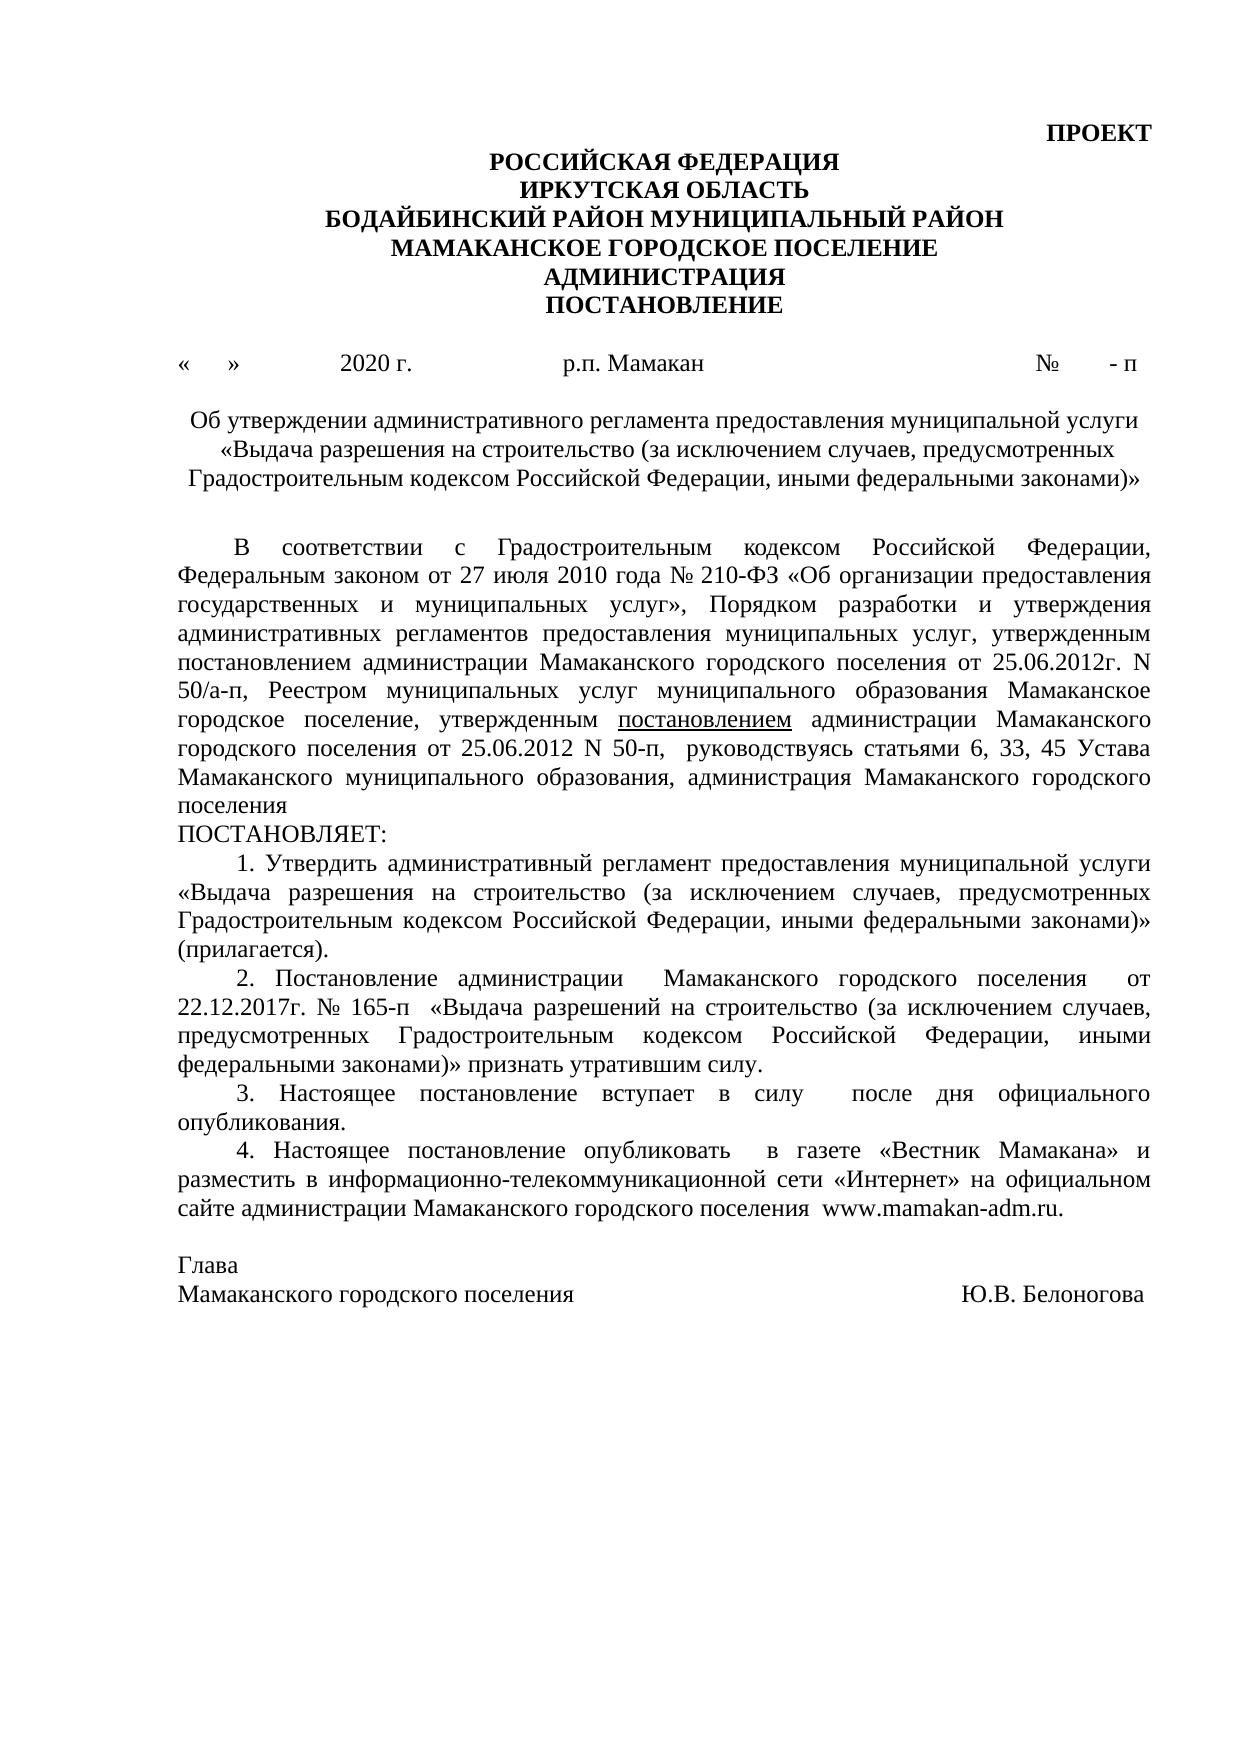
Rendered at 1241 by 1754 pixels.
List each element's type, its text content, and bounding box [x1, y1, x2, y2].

title РОССИЙСКАЯ ФЕДЕРАЦИЯ [177, 147, 1152, 176]
title БОДАЙБИНСКИЙ РАЙОН МУНИЦИПАЛЬНЫЙ РАЙОН [177, 204, 1152, 233]
title МАМАКАНСКОЕ ГОРОДСКОЕ ПОСЕЛЕНИЕ [177, 233, 1152, 262]
text ПРОЕКТ [177, 118, 1152, 147]
title ПОСТАНОВЛЕНИЕ [177, 291, 1152, 319]
title 2. Постановление администрации Мамаканского городского поселения от 22.12.2017г. № 165-п «Выдача разрешений на строительство (за исключением случаев, предусмотренных Градостроительным кодексом Российской Федерации, иными федеральными законами)» признать утратившим силу. [177, 963, 1152, 1078]
text В соответствии с Градостроительным кодексом Российской Федерации, Федеральным законом от 27 июля 2010 года № 210-ФЗ «Об организации предоставления государственных и муниципальных услуг», Порядком разработки и утверждения административных регламентов предоставления муниципальных услуг, утвержденным постановлением администрации Мамаканского городского поселения от 25.06.2012г. N 50/а-п, Реестром муниципальных услуг муниципального образования Мамаканское городское поселение, утвержденным постановлением администрации Мамаканского городского поселения от 25.06.2012 N 50-п, руководствуясь статьями 6, 33, 45 Устава Мамаканского муниципального образования, администрация Мамаканского городского поселения [177, 532, 1152, 819]
title 3. Настоящее постановление вступает в силу после дня официального опубликования. [177, 1078, 1152, 1135]
title «Выдача разрешения на строительство (за исключением случаев, предусмотренных Градостроительным кодексом Российской Федерации, иными федеральными законами)» [177, 434, 1152, 492]
text Мамаканского городского поселения Ю.В. Белоногова [177, 1279, 1152, 1308]
title Об утверждении административного регламента предоставления муниципальной услуги [177, 406, 1152, 434]
text ПОСТАНОВЛЯЕТ: [177, 819, 1152, 848]
text Глава [177, 1250, 1152, 1279]
title ИРКУТСКАЯ ОБЛАСТЬ [177, 176, 1152, 204]
title 4. Настоящее постановление опубликовать в газете «Вестник Мамакана» и разместить в информационно-телекоммуникационной сети «Интернет» на официальном сайте администрации Мамаканского городского поселения www.mamakan-adm.ru. [177, 1135, 1152, 1222]
title « » 2020 г. р.п. Мамакан № - п [177, 348, 1152, 377]
title 1. Утвердить административный регламент предоставления муниципальной услуги «Выдача разрешения на строительство (за исключением случаев, предусмотренных Градостроительным кодексом Российской Федерации, иными федеральными законами)» (прилагается). [177, 848, 1152, 963]
title АДМИНИСТРАЦИЯ [177, 262, 1152, 291]
